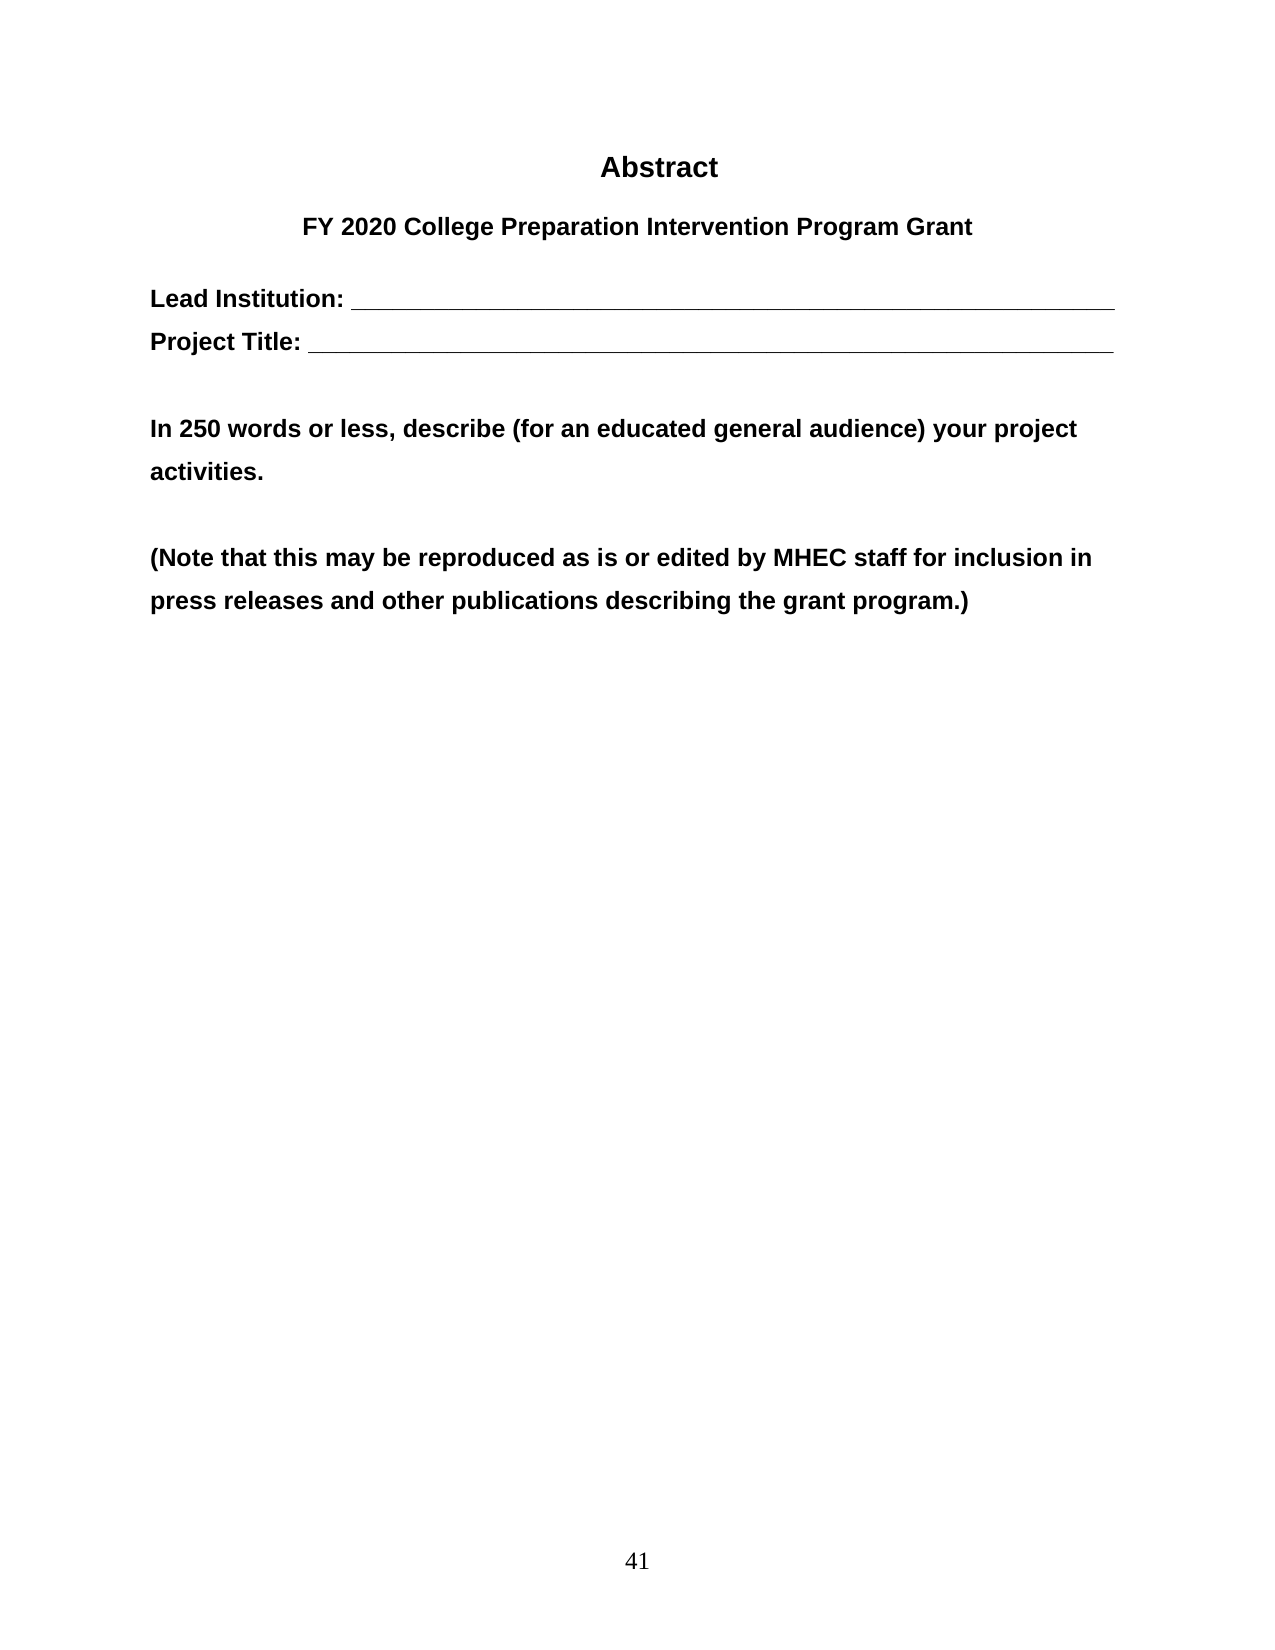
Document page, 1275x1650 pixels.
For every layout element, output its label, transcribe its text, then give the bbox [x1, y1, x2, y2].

text Abstract [150, 150, 1168, 183]
text Project Title: __________________________________________________________ [150, 327, 1125, 356]
text Lead Institution: _______________________________________________________ [150, 284, 1125, 313]
text (Note that this may be reproduced as is or edited by MHEC staff for inclusion in press releases and other publications describing the grant program.) [150, 543, 1125, 615]
text FY 2020 College Preparation Intervention Program Grant [150, 212, 1125, 241]
text In 250 words or less, describe (for an educated general audience) your project activities. [150, 413, 1125, 485]
